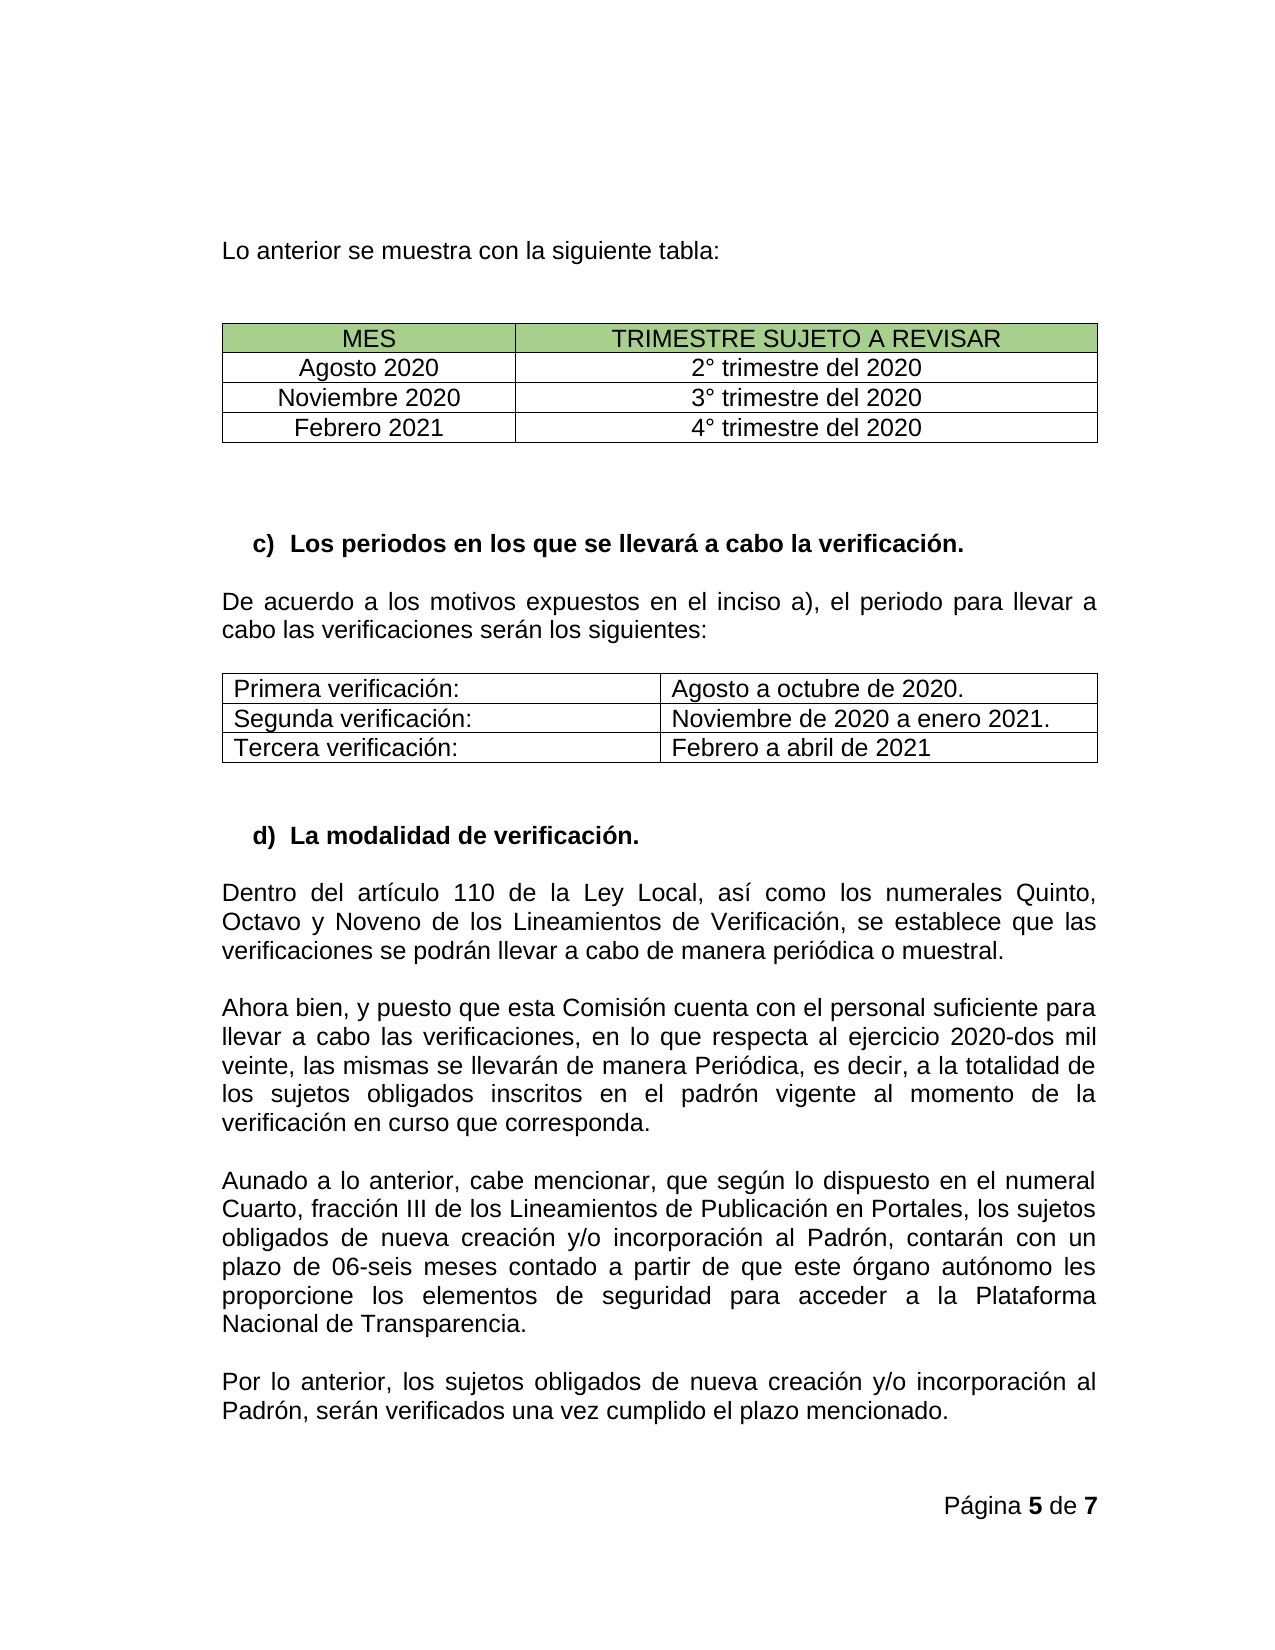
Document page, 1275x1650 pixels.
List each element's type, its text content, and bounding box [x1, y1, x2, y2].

text De acuerdo a los motivos expuestos en el inciso a), el periodo para llevar a cabo las verificaciones serán los siguientes: [222, 586, 1098, 644]
table_cell Noviembre de 2020 a enero 2021. [661, 704, 1097, 732]
text Dentro del artículo 110 de la Ley Local, así como los numerales Quinto, Octavo y Noveno de los Lineamientos de Verificación, se establece que las verificaciones se podrán llevar a cabo de manera periódica o muestral. [222, 878, 1098, 964]
table_cell 2° trimestre del 2020 [516, 353, 1097, 382]
text Ahora bien, y puesto que esta Comisión cuenta con el personal suficiente para llevar a cabo las verificaciones, en lo que respecta al ejercicio 2020-dos mil veinte, las mismas se llevarán de manera Periódica, es decir, a la totalidad de los sujetos obligados inscritos en el padrón vigente al momento de la verificación en curso que corresponda. [222, 993, 1098, 1137]
table_cell Noviembre 2020 [223, 383, 515, 412]
table_header Agosto a octubre de 2020. [661, 674, 1097, 702]
table_header TRIMESTRE SUJETO A REVISAR [516, 324, 1097, 352]
table_header Primera verificación: [223, 674, 660, 702]
table_cell Segunda verificación: [223, 704, 660, 732]
table_cell Febrero a abril de 2021 [661, 733, 1097, 762]
text Por lo anterior, los sujetos obligados de nueva creación y/o incorporación al Padrón, serán verificados una vez cumplido el plazo mencionado. [222, 1367, 1098, 1424]
table_cell 4° trimestre del 2020 [516, 413, 1097, 442]
table_header MES [223, 324, 515, 352]
table_cell Agosto 2020 [223, 353, 515, 382]
text Lo anterior se muestra con la siguiente tabla: [222, 236, 1098, 265]
table_cell Febrero 2021 [223, 413, 515, 442]
list La modalidad de verificación. [252, 821, 1098, 849]
text Aunado a lo anterior, cabe mencionar, que según lo dispuesto en el numeral Cuarto, fracción III de los Lineamientos de Publicación en Portales, los sujetos obligados de nueva creación y/o incorporación al Padrón, contarán con un plazo de 06-seis meses contado a partir de que este órgano autónomo les proporcione los elementos de seguridad para acceder a la Plataforma Nacional de Transparencia. [222, 1166, 1098, 1338]
table_cell 3° trimestre del 2020 [516, 383, 1097, 412]
table_cell Tercera verificación: [223, 733, 660, 762]
list Los periodos en los que se llevará a cabo la verificación. [252, 529, 1098, 558]
